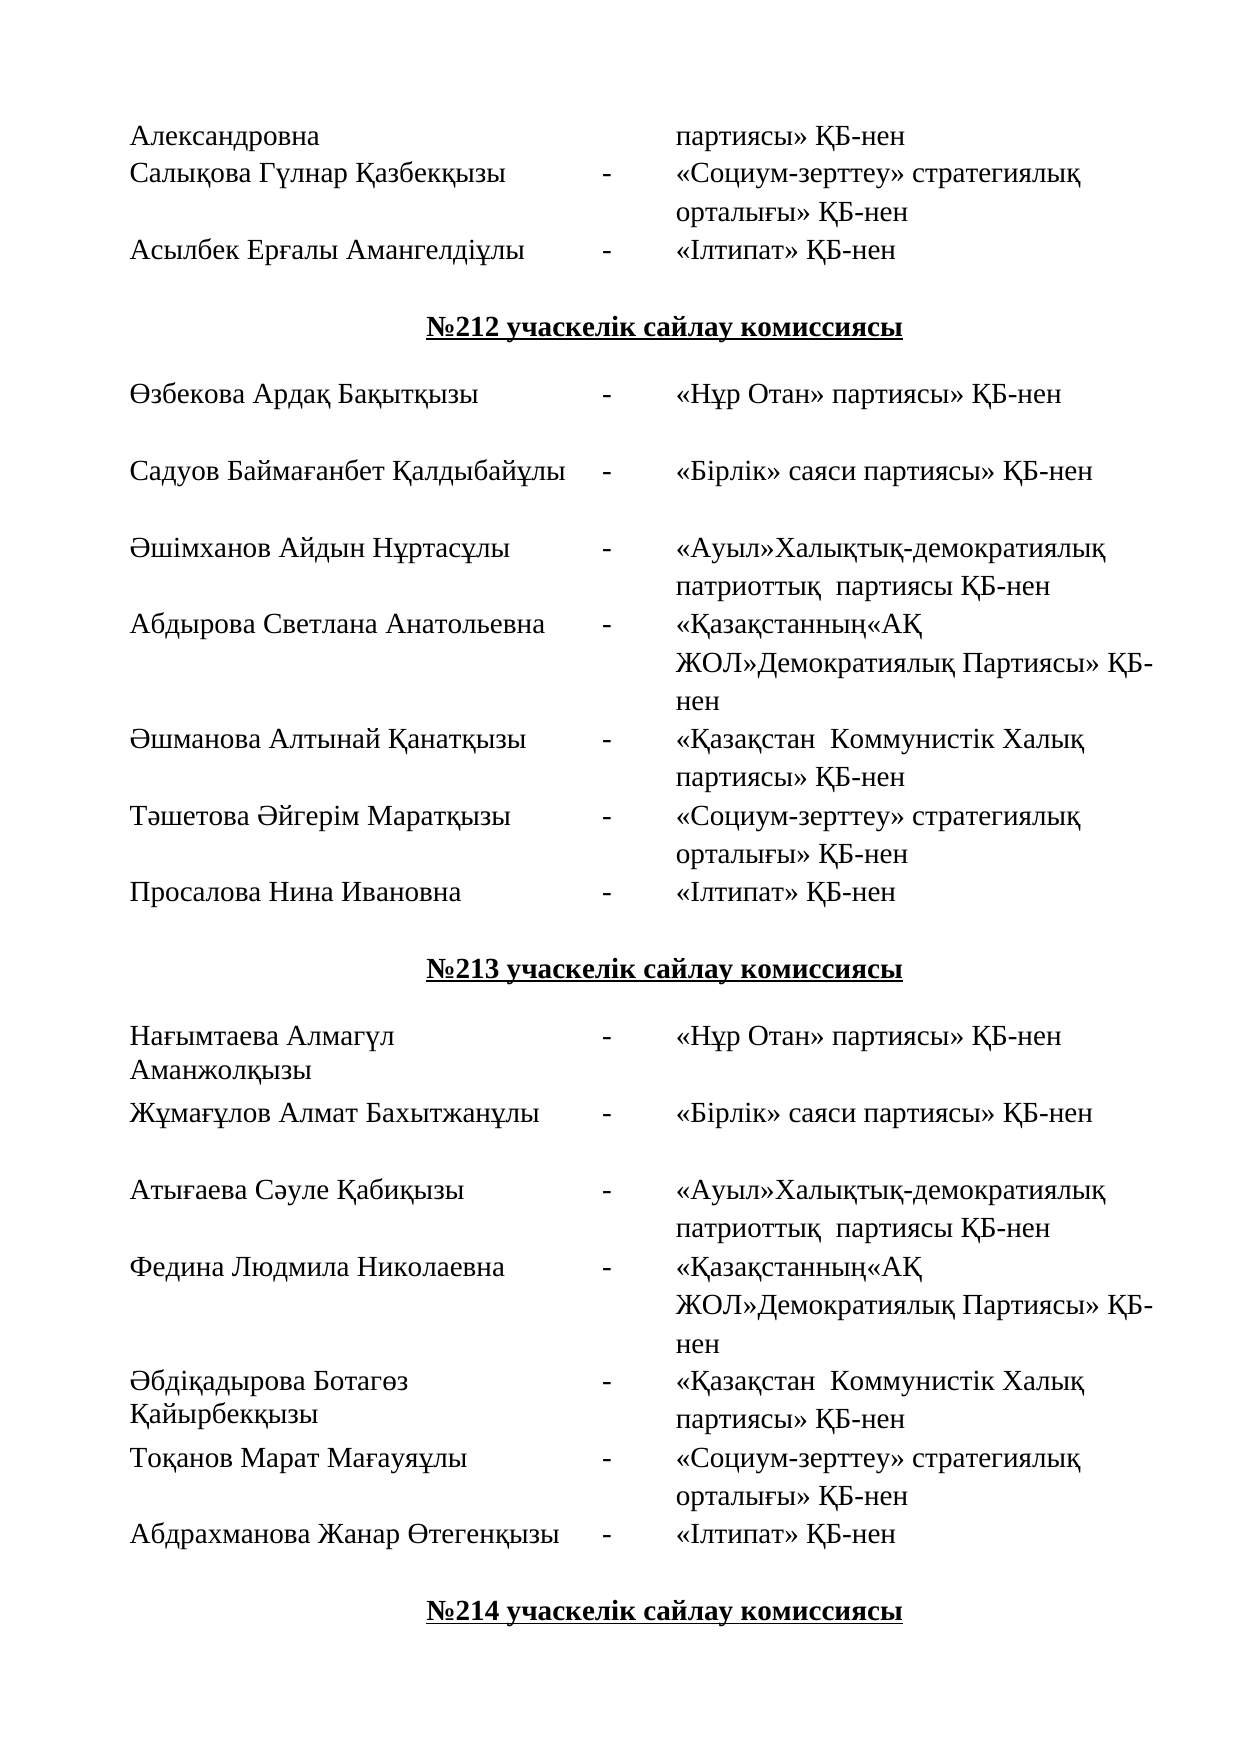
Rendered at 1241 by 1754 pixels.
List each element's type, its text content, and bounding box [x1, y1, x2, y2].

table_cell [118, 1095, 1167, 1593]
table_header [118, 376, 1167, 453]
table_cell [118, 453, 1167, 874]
text №213 учаскелік сайлау комиссиясы [177, 951, 1152, 985]
text №212 учаскелік сайлау комиссиясы [177, 309, 1152, 343]
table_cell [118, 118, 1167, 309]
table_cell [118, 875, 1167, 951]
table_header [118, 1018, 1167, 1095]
text №214 учаскелік сайлау комиссиясы [177, 1593, 1152, 1627]
